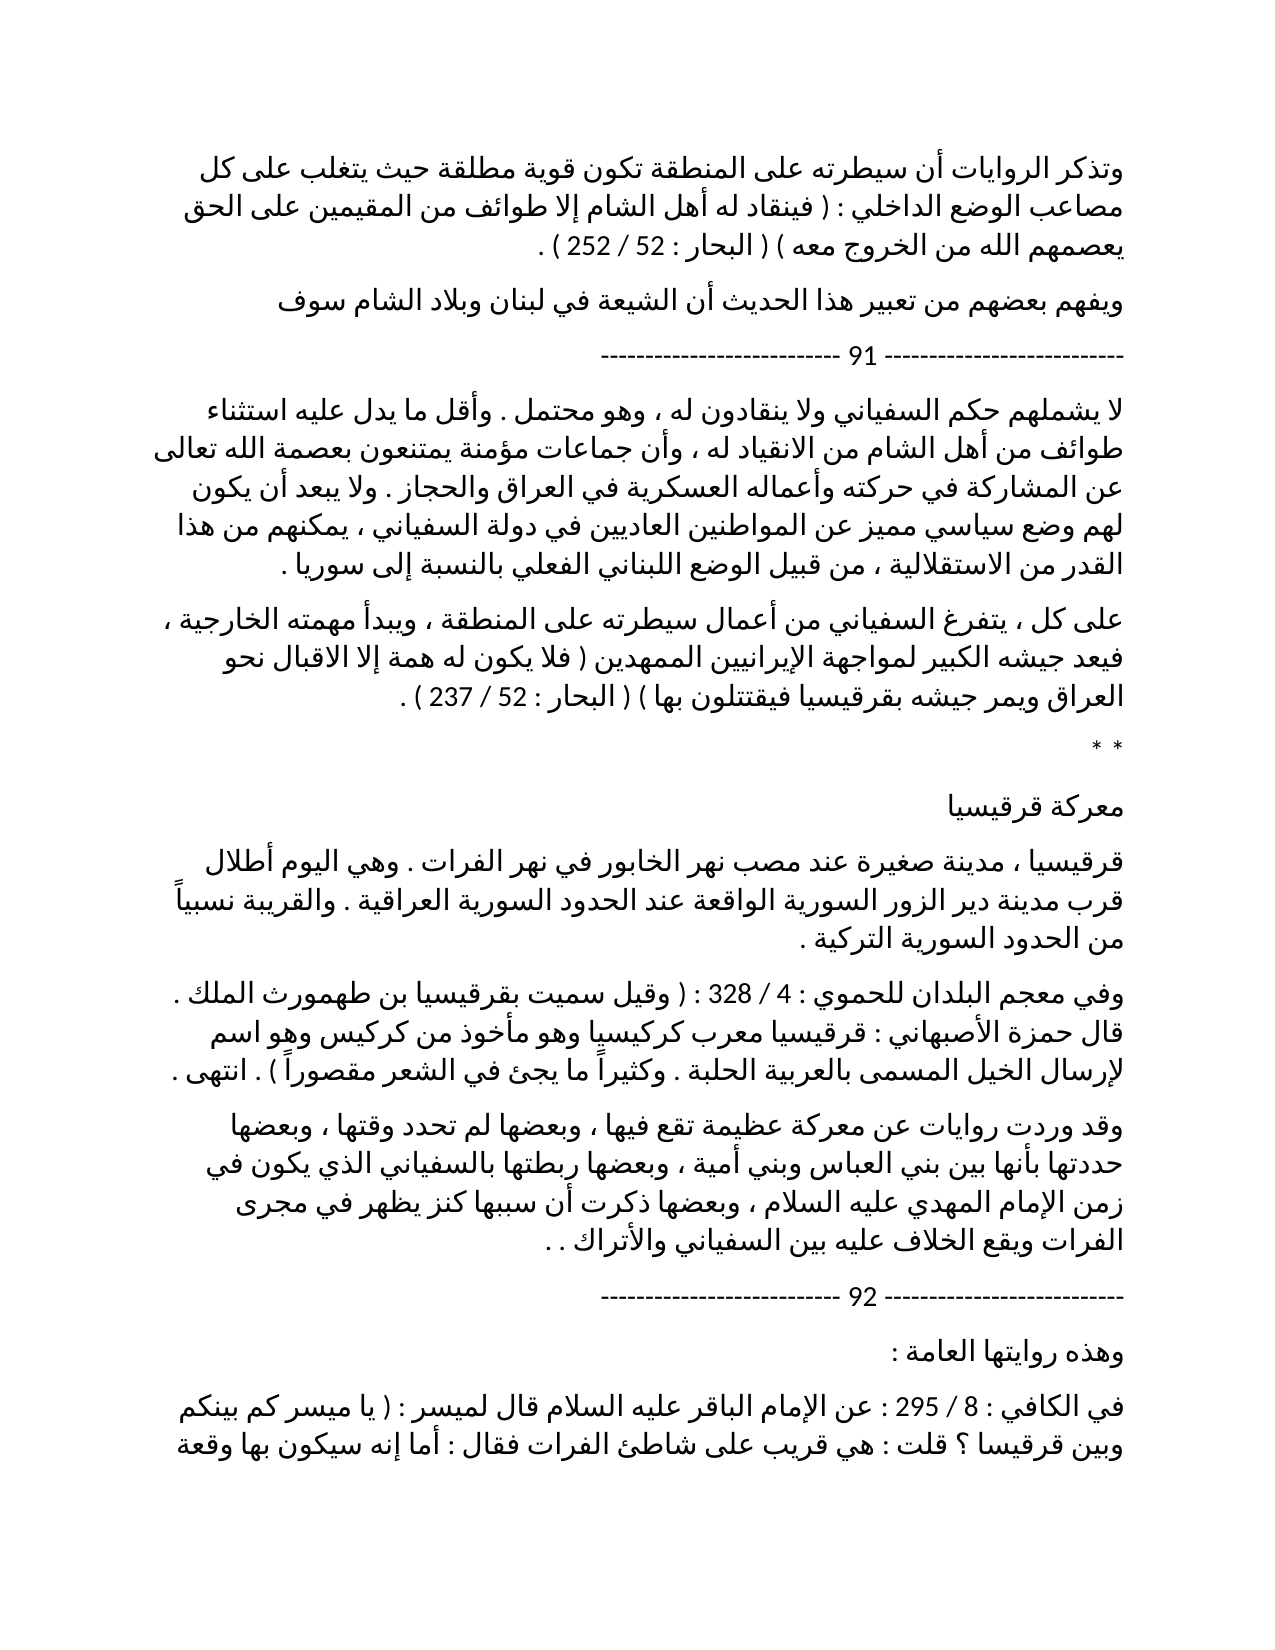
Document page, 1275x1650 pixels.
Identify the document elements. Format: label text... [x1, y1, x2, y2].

text على كل ، يتفرغ السفياني من أعمال سيطرته على المنطقة ، ويبدأ مهمته الخارجية ، فيعد جيشه الكبير لمواجهة الإيرانيين الممهدين ( فلا يكون له همة إلا الاقبال نحو العراق ويمر جيشه بقرقيسيا فيقتتلون بها ) ( البحار : 52 / 237 ) . [150, 601, 1125, 713]
text وتذكر الروايات أن سيطرته على المنطقة تكون قوية مطلقة حيث يتغلب على كل مصاعب الوضع الداخلي : ( فينقاد له أهل الشام إلا طوائف من المقيمين على الحق يعصمهم الله من الخروج معه ) ( البحار : 52 / 252 ) . [150, 150, 1125, 262]
text وفي معجم البلدان للحموي : 4 / 328 : ( وقيل سميت بقرقيسيا بن طهمورث الملك . قال حمزة الأصبهاني : قرقيسيا معرب كركيسيا وهو مأخوذ من كركيس وهو اسم لإرسال الخيل المسمى بالعربية الحلبة . وكثيراً ما يجئ في الشعر مقصوراً ) . انتهى . [150, 975, 1125, 1088]
text * * [150, 733, 1125, 769]
text --------------------------- 91 --------------------------- [150, 337, 1125, 373]
text معركة قرقيسيا [150, 788, 1125, 824]
text ويفهم بعضهم من تعبير هذا الحديث أن الشيعة في لبنان وبلاد الشام سوف [150, 282, 1125, 318]
text لا يشملهم حكم السفياني ولا ينقادون له ، وهو محتمل . وأقل ما يدل عليه استثناء طوائف من أهل الشام من الانقياد له ، وأن جماعات مؤمنة يمتنعون بعصمة الله تعالى عن المشاركة في حركته وأعماله العسكرية في العراق والحجاز . ولا يبعد أن يكون لهم وضع سياسي مميز عن المواطنين العاديين في دولة السفياني ، يمكنهم من هذا القدر من الاستقلالية ، من قبيل الوضع اللبناني الفعلي بالنسبة إلى سوريا . [150, 392, 1125, 582]
text --------------------------- 92 --------------------------- [150, 1278, 1125, 1313]
text وقد وردت روايات عن معركة عظيمة تقع فيها ، وبعضها لم تحدد وقتها ، وبعضها حددتها بأنها بين بني العباس وبني أمية ، وبعضها ربطتها بالسفياني الذي يكون في زمن الإمام المهدي عليه السلام ، وبعضها ذكرت أن سببها كنز يظهر في مجرى الفرات ويقع الخلاف عليه بين السفياني والأتراك . . [150, 1107, 1125, 1258]
text قرقيسيا ، مدينة صغيرة عند مصب نهر الخابور في نهر الفرات . وهي اليوم أطلال قرب مدينة دير الزور السورية الواقعة عند الحدود السورية العراقية . والقريبة نسبياً من الحدود السورية التركية . [150, 843, 1125, 956]
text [150, 1388, 1125, 1462]
text وهذه روايتها العامة : [150, 1333, 1125, 1368]
